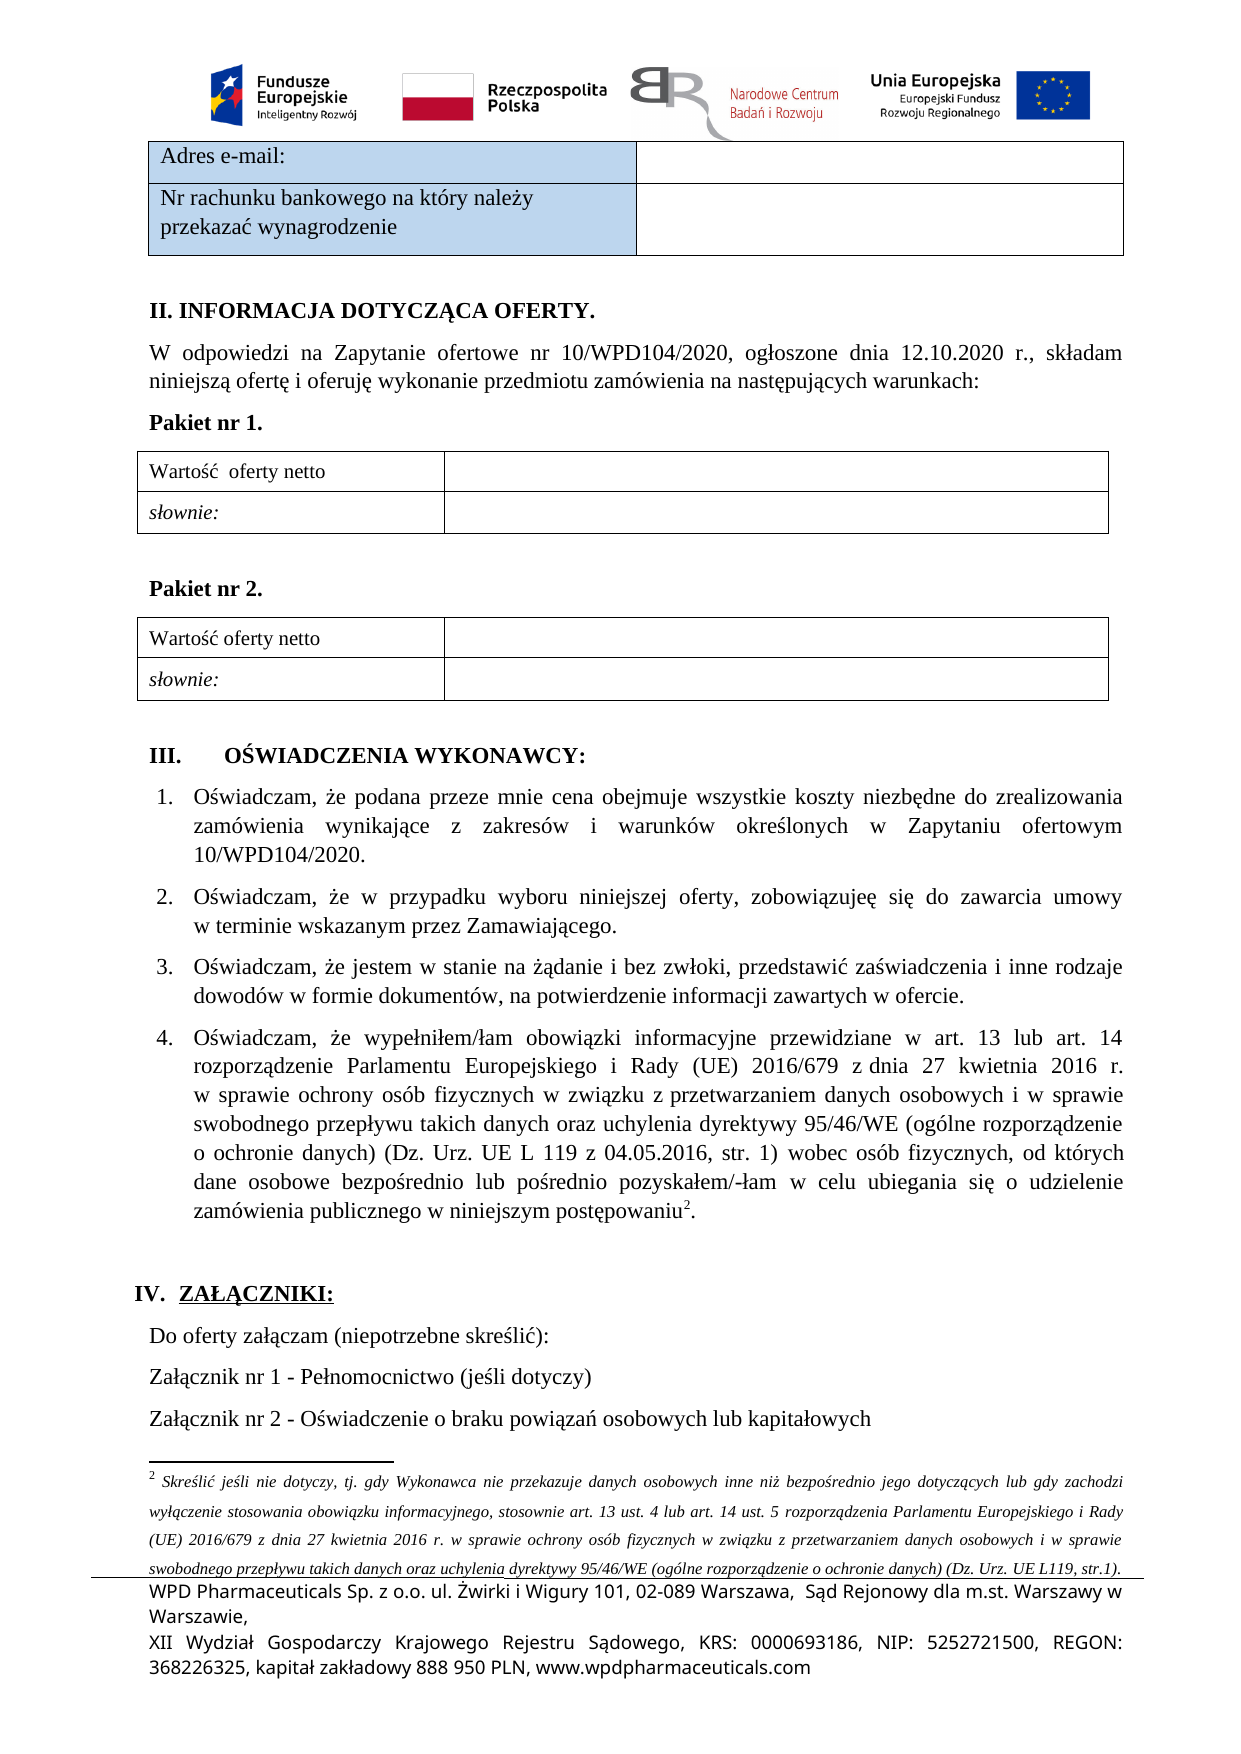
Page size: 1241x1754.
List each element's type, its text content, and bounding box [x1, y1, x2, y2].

table_cell Nr rachunku bankowego na który należy przekazać wynagrodzenie [149, 184, 636, 255]
text Do oferty załączam (niepotrzebne skreślić): [149, 1322, 1123, 1348]
table_cell [637, 142, 1123, 183]
table_cell słownie: [138, 658, 444, 699]
table_cell Adres e-mail: [149, 142, 636, 183]
list Oświadczam, że wypełniłem/łam obowiązki informacyjne przewidziane w art. 13 lub art. 14 rozporządzenie Parlamentu Europejskiego i Rady (UE) 2016/679 z dnia 27 kwietnia 2016 r. w sprawie ochrony osób fizycznych w związku z przetwarzaniem danych osobowych i w sprawie swobodnego przepływu takich danych oraz uchylenia dyrektywy 95/46/WE (ogólne rozporządzenie o ochronie danych) (Dz. Urz. UE L 119 z 04.05.2016, str. 1) wobec osób fizycznych, od których dane osobowe bezpośrednio lub pośrednio pozyskałem/-łam w celu ubiegania się o udzielenie zamówienia publicznego w niniejszym postępowaniu. [156, 1024, 1124, 1224]
list ZAŁĄCZNIKI: [134, 1280, 1123, 1307]
list Oświadczam, że w przypadku wyboru niniejszej oferty, zobowiązujeę się do zawarcia umowy w terminie wskazanym przez Zamawiającego. [156, 883, 1124, 938]
table_header Wartość oferty netto [138, 452, 444, 491]
table_cell [637, 184, 1123, 255]
list W odpowiedzi na Zapytanie ofertowe nr 10/WPD104/2020, ogłoszone dnia 12.10.2020 r., składam niniejszą ofertę i oferuję wykonanie przedmiotu zamówienia na następujących warunkach: [149, 339, 1124, 394]
table_header [445, 618, 1108, 657]
table_cell [445, 658, 1108, 699]
picture [630, 67, 839, 141]
text Załącznik nr 1 - Pełnomocnictwo (jeśli dotyczy) [149, 1363, 1123, 1389]
table_header [445, 452, 1108, 491]
list INFORMACJA DOTYCZĄCA OFERTY. [149, 297, 1124, 323]
list Pakiet nr 1. [149, 409, 1124, 435]
text Pakiet nr 2. [149, 576, 1123, 602]
list Oświadczam, że podana przeze mnie cena obejmuje wszystkie koszty niezbędne do zrealizowania zamówienia wynikające z zakresów i warunków określonych w Zapytaniu ofertowym 10/WPD104/2020. [156, 783, 1124, 868]
picture [864, 44, 1105, 141]
table_cell słownie: [138, 492, 444, 533]
picture [195, 49, 616, 141]
list Oświadczam, że jestem w stanie na żądanie i bez zwłoki, przedstawić zaświadczenia i inne rodzaje dowodów w formie dokumentów, na potwierdzenie informacji zawartych w ofercie. [156, 953, 1124, 1008]
text Załącznik nr 2 - Oświadczenie o braku powiązań osobowych lub kapitałowych [149, 1405, 1123, 1431]
list OŚWIADCZENIA WYKONAWCY: [149, 742, 1123, 768]
table_header Wartość oferty netto [138, 618, 444, 657]
table_cell [445, 492, 1108, 533]
